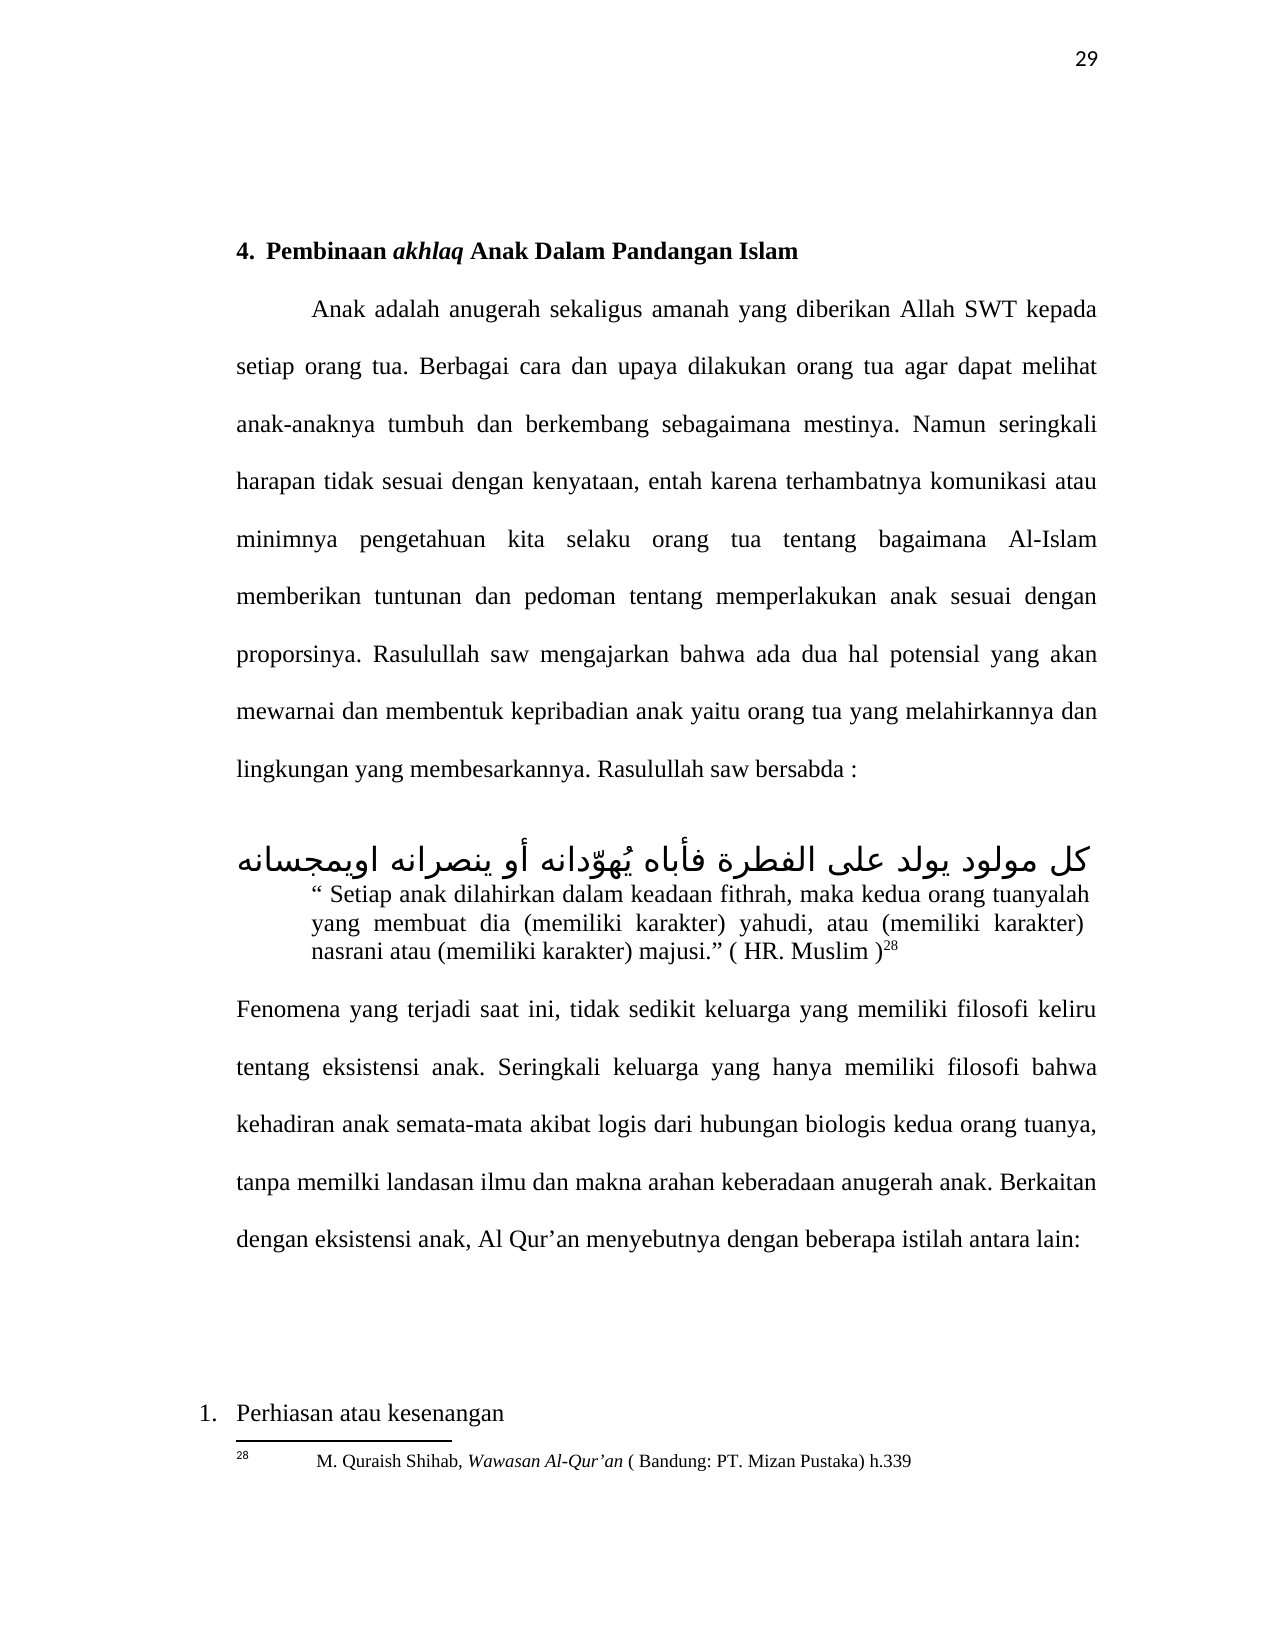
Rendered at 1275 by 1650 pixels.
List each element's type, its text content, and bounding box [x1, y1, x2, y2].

text Fenomena yang terjadi saat ini, tidak sedikit keluarga yang memiliki filosofi keliru tentang eksistensi anak. Seringkali keluarga yang hanya memiliki filosofi bahwa kehadiran anak semata-mata akibat logis dari hubungan biologis kedua orang tuanya, tanpa memilki landasan ilmu dan makna arahan keberadaan anugerah anak. Berkaitan dengan eksistensi anak, Al Qur’an menyebutnya dengan beberapa istilah antara lain: [236, 994, 1098, 1253]
list Perhiasan atau kesenangan [199, 1398, 1098, 1426]
text كل مولود يولد على الفطرة فأباه يُهوّدانه أو ينصرانه اويمجسانه “ Setiap anak dilahirkan dalam keadaan fithrah, maka kedua orang tuanyalah yang membuat dia (memiliki karakter) yahudi, atau (memiliki karakter) nasrani atau (memiliki karakter) majusi.” ( HR. Muslim ) [236, 840, 1098, 965]
list Anak adalah anugerah sekaligus amanah yang diberikan Allah SWT kepada setiap orang tua. Berbagai cara dan upaya dilakukan orang tua agar dapat melihat anak-anaknya tumbuh dan berkembang sebagaimana mestinya. Namun seringkali harapan tidak sesuai dengan kenyataan, entah karena terhambatnya komunikasi atau minimnya pengetahuan kita selaku orang tua tentang bagaimana Al-Islam memberikan tuntunan dan pedoman tentang memperlakukan anak sesuai dengan proporsinya. Rasulullah saw mengajarkan bahwa ada dua hal potensial yang akan mewarnai dan membentuk kepribadian anak yaitu orang tua yang melahirkannya dan lingkungan yang membesarkannya. Rasulullah saw bersabda : [236, 294, 1098, 782]
list Pembinaan akhlaq Anak Dalam Pandangan Islam [236, 236, 1098, 265]
